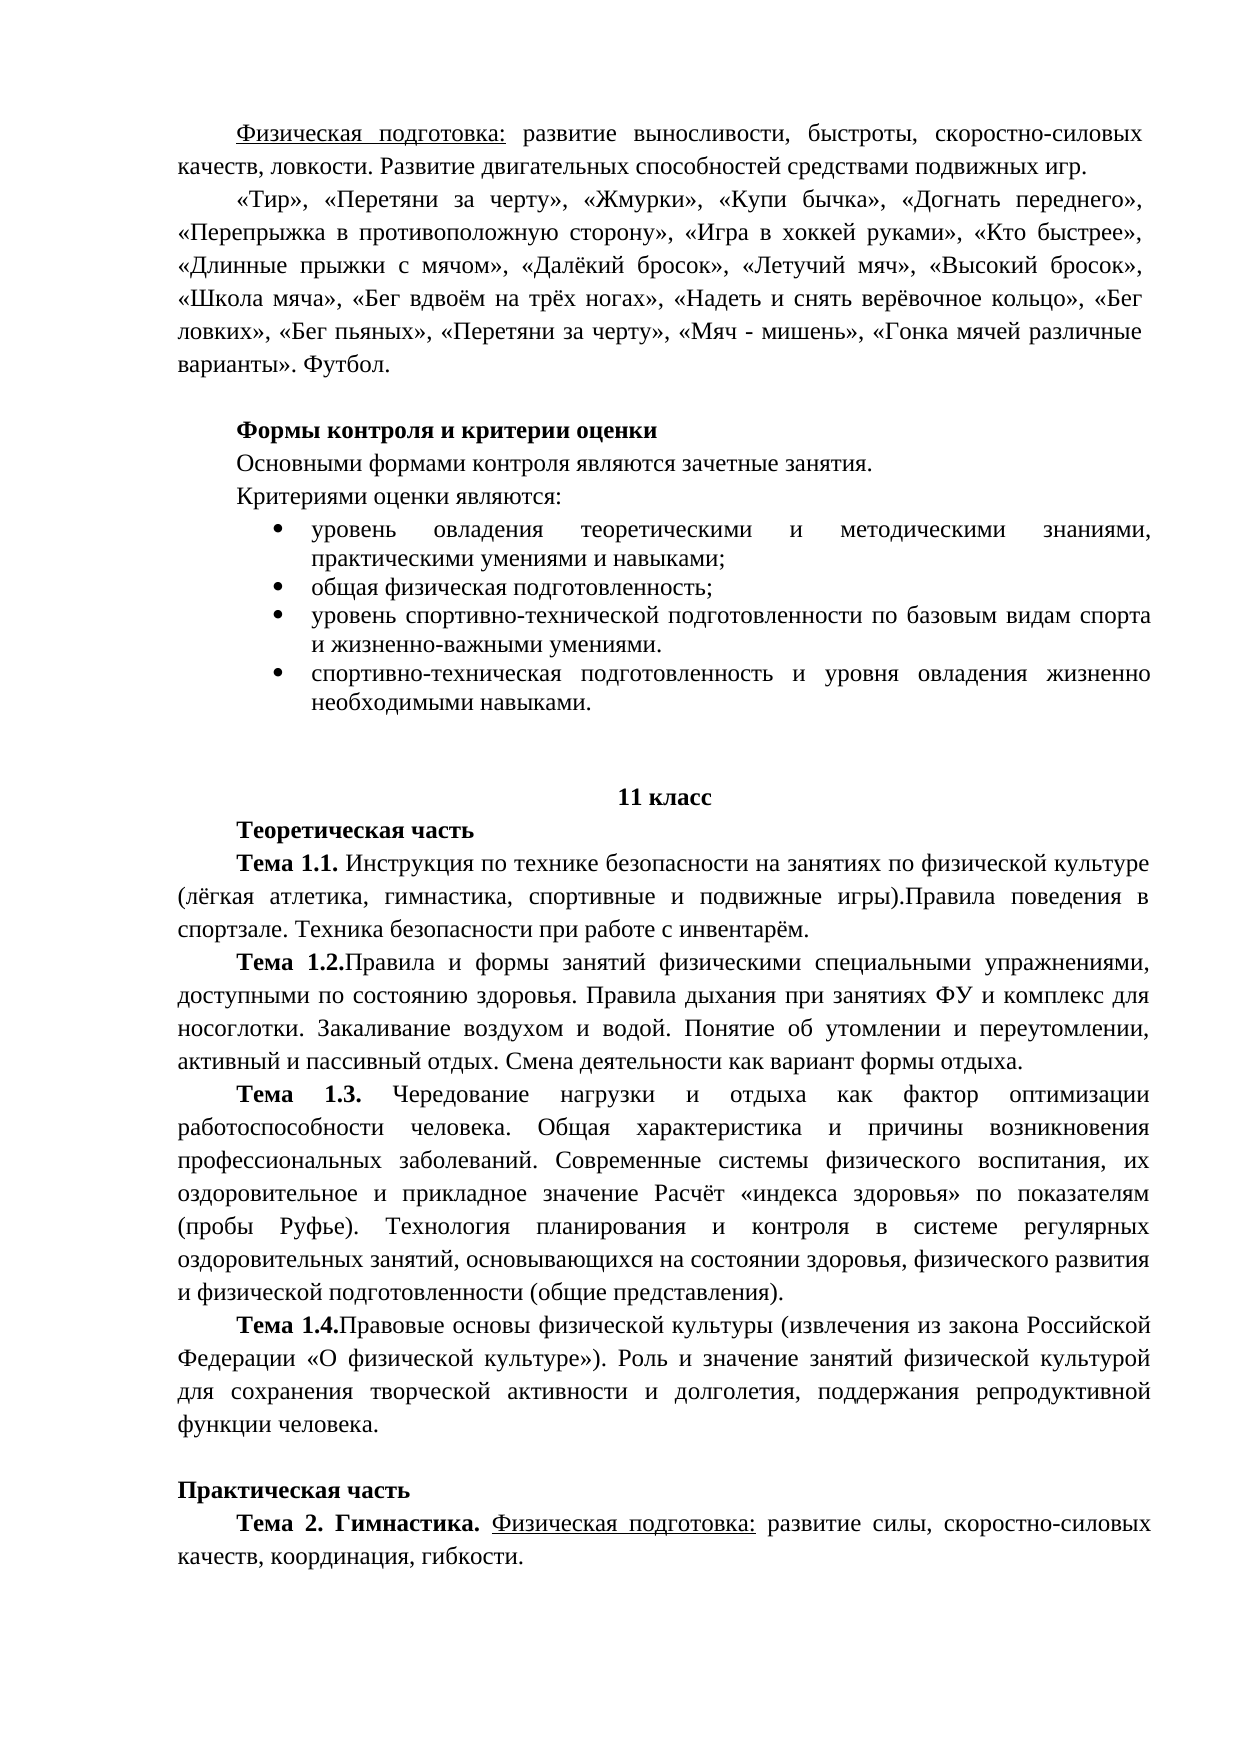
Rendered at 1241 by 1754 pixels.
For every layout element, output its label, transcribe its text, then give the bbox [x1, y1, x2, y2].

text Физическая подготовка: развитие выносливости, быстроты, скоростно-силовых качеств, ловкости. Развитие двигательных способностей средствами подвижных игр. [177, 118, 1143, 180]
text Тема 1.1. Инструкция по технике безопасности на занятиях по физической культуре (лёгкая атлетика, гимнастика, спортивные и подвижные игры).Правила поведения в спортзале. Техника безопасности при работе с инвентарём. [177, 848, 1150, 942]
text Тема 1.4.Правовые основы физической культуры (извлечения из закона Российской Федерации «О физической культуре»). Роль и значение занятий физической культурой для сохранения творческой активности и долголетия, поддержания репродуктивной функции человека. [177, 1310, 1152, 1438]
text Практическая часть [177, 1475, 1152, 1504]
text Тема 1.3. Чередование нагрузки и отдыха как фактор оптимизации работоспособности человека. Общая характеристика и причины возникновения профессиональных заболеваний. Современные системы физического воспитания, их оздоровительное и прикладное значение Расчёт «индекса здоровья» по показателям (пробы Руфье). Технология планирования и контроля в системе регулярных оздоровительных занятий, основывающихся на состоянии здоровья, физического развития и физической подготовленности (общие представления). [177, 1079, 1150, 1306]
text Формы контроля и критерии оценки [177, 415, 1152, 444]
list уровень спортивно-технической подготовленности по базовым видам спорта и жизненно-важными умениями. [274, 601, 1152, 658]
list общая физическая подготовленность; [274, 572, 1152, 601]
text Основными формами контроля являются зачетные занятия. [177, 448, 1152, 477]
list уровень овладения теоретическими и методическими знаниями, практическими умениями и навыками; [274, 514, 1152, 572]
text Тема 2. Гимнастика. Физическая подготовка: развитие силы, скоростно-силовых качеств, координация, гибкости. [177, 1508, 1152, 1570]
text Тема 1.2.Правила и формы занятий физическими специальными упражнениями, доступными по состоянию здоровья. Правила дыхания при занятиях ФУ и комплекс для носоглотки. Закаливание воздухом и водой. Понятие об утомлении и переутомлении, активный и пассивный отдых. Смена деятельности как вариант формы отдыха. [177, 947, 1150, 1074]
text Теоретическая часть [177, 815, 1150, 843]
list спортивно-техническая подготовленность и уровня овладения жизненно необходимыми навыками. [274, 658, 1152, 716]
text Критериями оценки являются: [177, 481, 1152, 510]
text «Тир», «Перетяни за черту», «Жмурки», «Купи бычка», «Догнать переднего», «Перепрыжка в противоположную сторону», «Игра в хоккей руками», «Кто быстрее», «Длинные прыжки с мячом», «Далёкий бросок», «Летучий мяч», «Высокий бросок», «Школа мяча», «Бег вдвоём на трёх ногах», «Надеть и снять верёвочное кольцо», «Бег ловких», «Бег пьяных», «Перетяни за черту», «Мяч - мишень», «Гонка мячей различные варианты». Футбол. [177, 184, 1143, 378]
text 11 класс [177, 782, 1152, 810]
